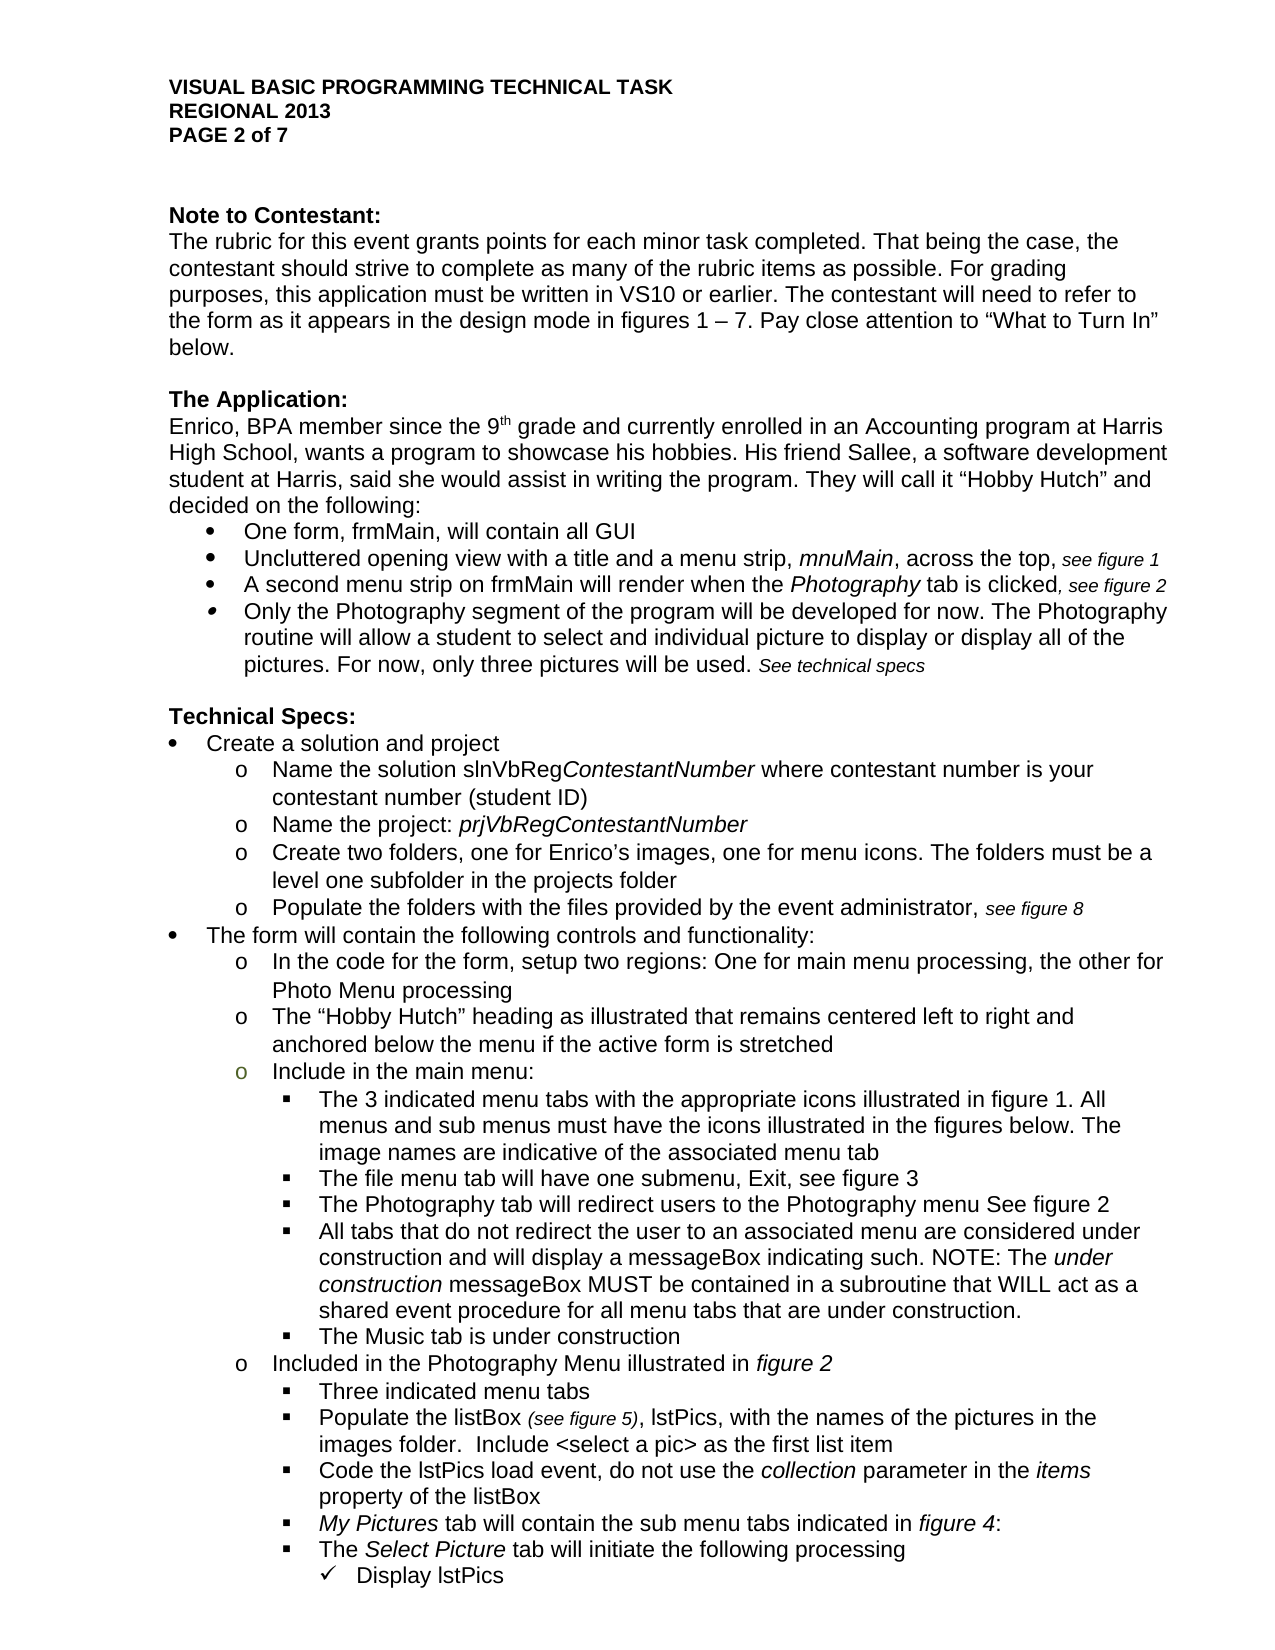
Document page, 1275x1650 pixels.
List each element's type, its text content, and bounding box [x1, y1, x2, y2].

list A second menu strip on frmMain will render when the Photography tab is clicked, see figure 2 [206, 571, 1172, 598]
list Name the solution slnVbRegContestantNumber where contestant number is your contestant number (student ID) [234, 756, 1172, 811]
list Include in the main menu: [234, 1058, 1172, 1086]
list The Select Picture tab will initiate the following processing [281, 1536, 1172, 1562]
list Only the Photography segment of the program will be developed for now. The Photography routine will allow a student to select and individual picture to display or display all of the pictures. For now, only three pictures will be used. See technical specs [206, 598, 1172, 677]
text Note to Contestant: [169, 202, 1172, 228]
list Create a solution and project [169, 729, 1172, 756]
list Three indicated menu tabs [281, 1378, 1172, 1404]
text The Application: [169, 386, 1172, 413]
list Uncluttered opening view with a title and a menu strip, mnuMain, across the top, see figure 1 [206, 544, 1172, 571]
list Create two folders, one for Enrico’s images, one for menu icons. The folders must be a level one subfolder in the projects folder [234, 839, 1172, 894]
list Populate the listBox (see figure 5), lstPics, with the names of the pictures in the images folder. Include <select a pic> as the first list item [281, 1404, 1172, 1457]
list Included in the Photography Menu illustrated in figure 2 [234, 1349, 1172, 1378]
list The “Hobby Hutch” heading as illustrated that remains centered left to right and anchored below the menu if the active form is stretched [234, 1003, 1172, 1058]
list The Music tab is under construction [281, 1323, 1172, 1349]
list The form will contain the following controls and functionality: [169, 922, 1172, 948]
list Display lstPics [319, 1562, 1172, 1589]
list Populate the folders with the files provided by the event administrator, see figure 8 [234, 894, 1172, 922]
text The rubric for this event grants points for each minor task completed. That being the case, the contestant should strive to complete as many of the rubric items as possible. For grading purposes, this application must be written in VS10 or earlier. The contestant will need to refer to the form as it appears in the design mode in figures 1 – 7. Pay close attention to “What to Turn In” below. [169, 228, 1172, 360]
list Code the lstPics load event, do not use the collection parameter in the items property of the listBox [281, 1457, 1172, 1510]
list The 3 indicated menu tabs with the appropriate icons illustrated in figure 1. All menus and sub menus must have the icons illustrated in the figures below. The image names are indicative of the associated menu tab [281, 1086, 1172, 1165]
list In the code for the form, setup two regions: One for main menu processing, the other for Photo Menu processing [234, 948, 1172, 1003]
list Name the project: prjVbRegContestantNumber [234, 811, 1172, 839]
list All tabs that do not redirect the user to an associated menu are considered under construction and will display a messageBox indicating such. NOTE: The under construction messageBox MUST be contained in a subroutine that WILL act as a shared event procedure for all menu tabs that are under construction. [281, 1218, 1172, 1323]
list The file menu tab will have one submenu, Exit, see figure 3 [281, 1165, 1172, 1191]
list The Photography tab will redirect users to the Photography menu See figure 2 [281, 1191, 1172, 1218]
text Technical Specs: [169, 703, 1172, 729]
list One form, frmMain, will contain all GUI [206, 518, 1172, 544]
text Enrico, BPA member since the 9th grade and currently enrolled in an Accounting program at Harris High School, wants a program to showcase his hobbies. His friend Sallee, a software development student at Harris, said she would assist in writing the program. They will call it “Hobby Hutch” and decided on the following: [169, 413, 1172, 518]
list My Pictures tab will contain the sub menu tabs indicated in figure 4: [281, 1510, 1172, 1536]
